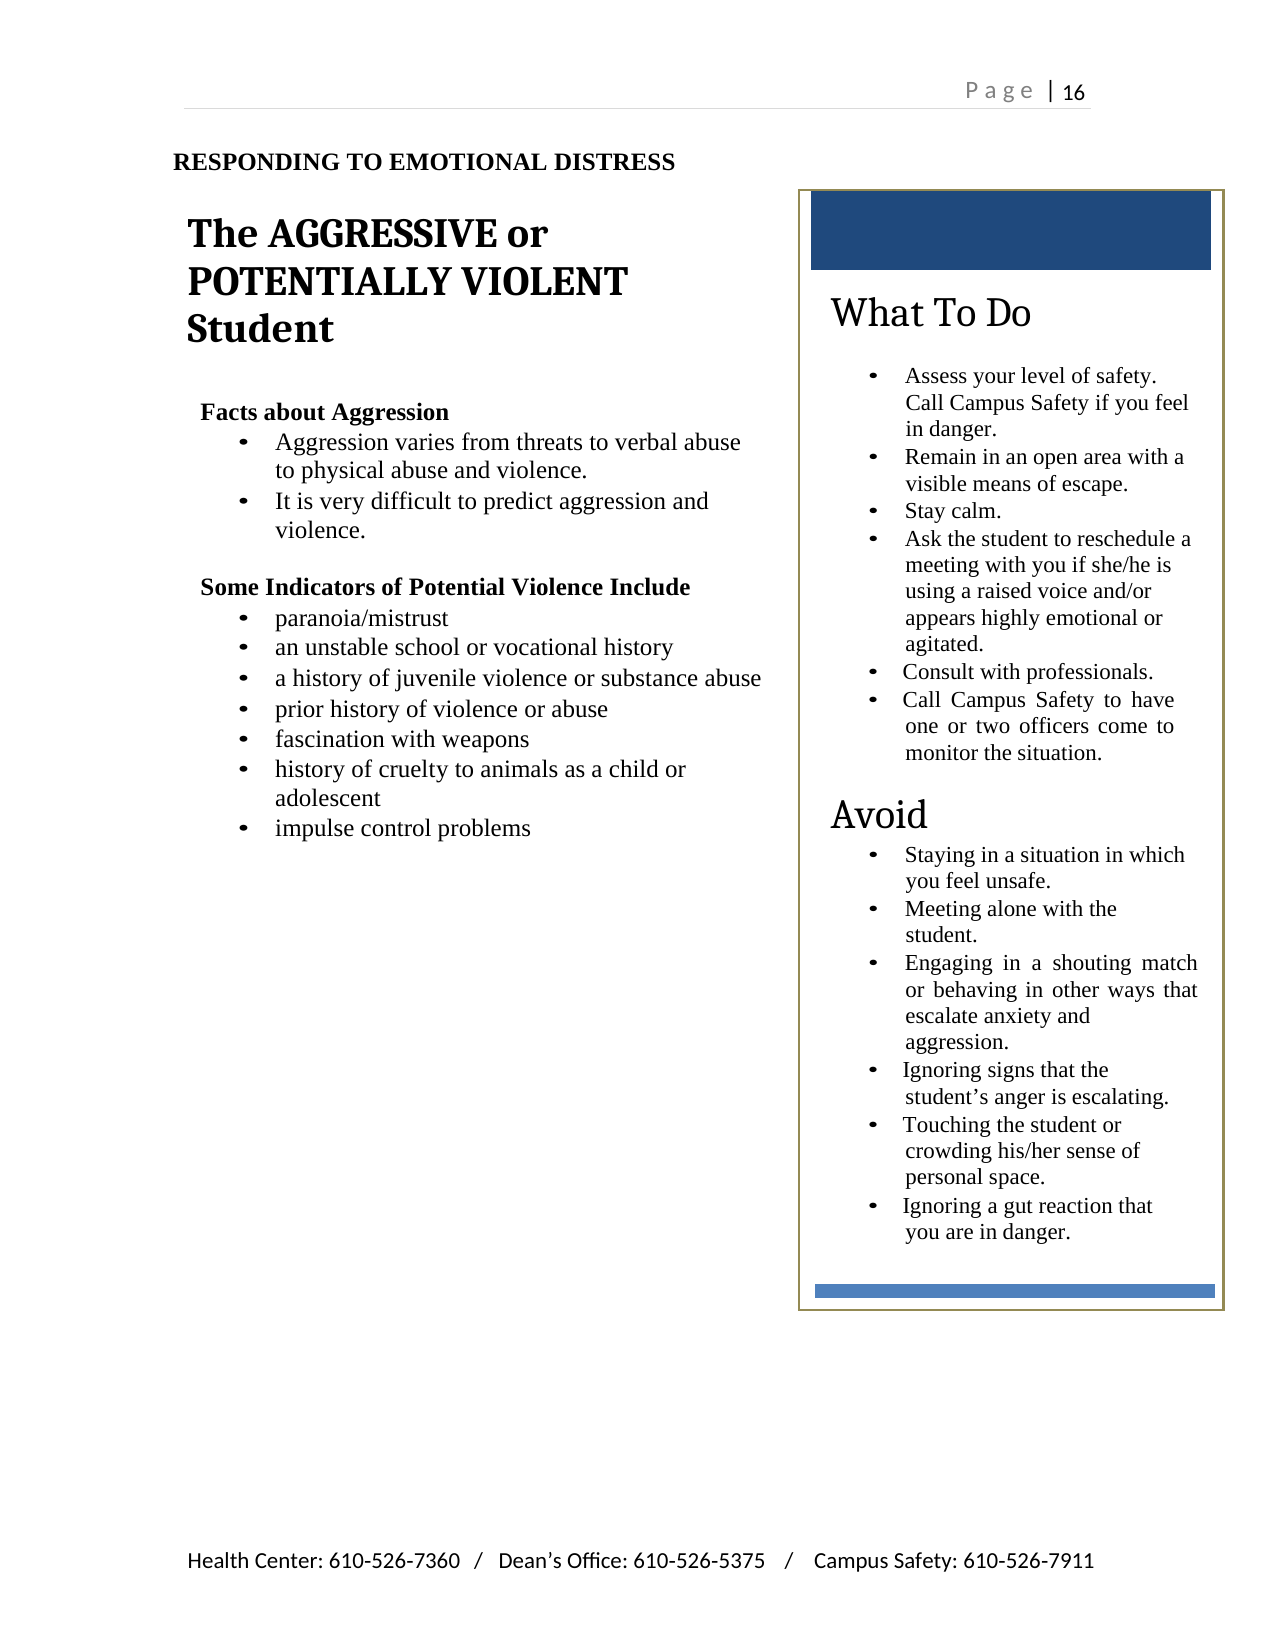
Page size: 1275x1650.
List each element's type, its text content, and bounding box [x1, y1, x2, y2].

text • Aggression varies from threats to verbal abuse to physical abuse and violence. [238, 427, 746, 484]
text • prior history of violence or abuse [238, 694, 1239, 723]
text Facts about Aggression [200, 397, 1239, 426]
text • It is very difficult to predict aggression and violence. [238, 486, 713, 543]
text Some Indicators of Potential Violence Include [200, 572, 1239, 601]
text • impulse control problems [238, 813, 1239, 842]
text • history of cruelty to animals as a child or [238, 754, 1239, 783]
text RESPONDING TO EMOTIONAL DISTRESS [173, 147, 1239, 176]
text • fascination with weapons [238, 724, 1239, 753]
text • paranoia/mistrust [238, 603, 1239, 632]
text • an unstable school or vocational history [238, 632, 1239, 661]
text • a history of juvenile violence or substance abuse [238, 663, 1239, 692]
text The AGGRESSIVE or POTENTIALLY VIOLENT Student [187, 209, 648, 353]
